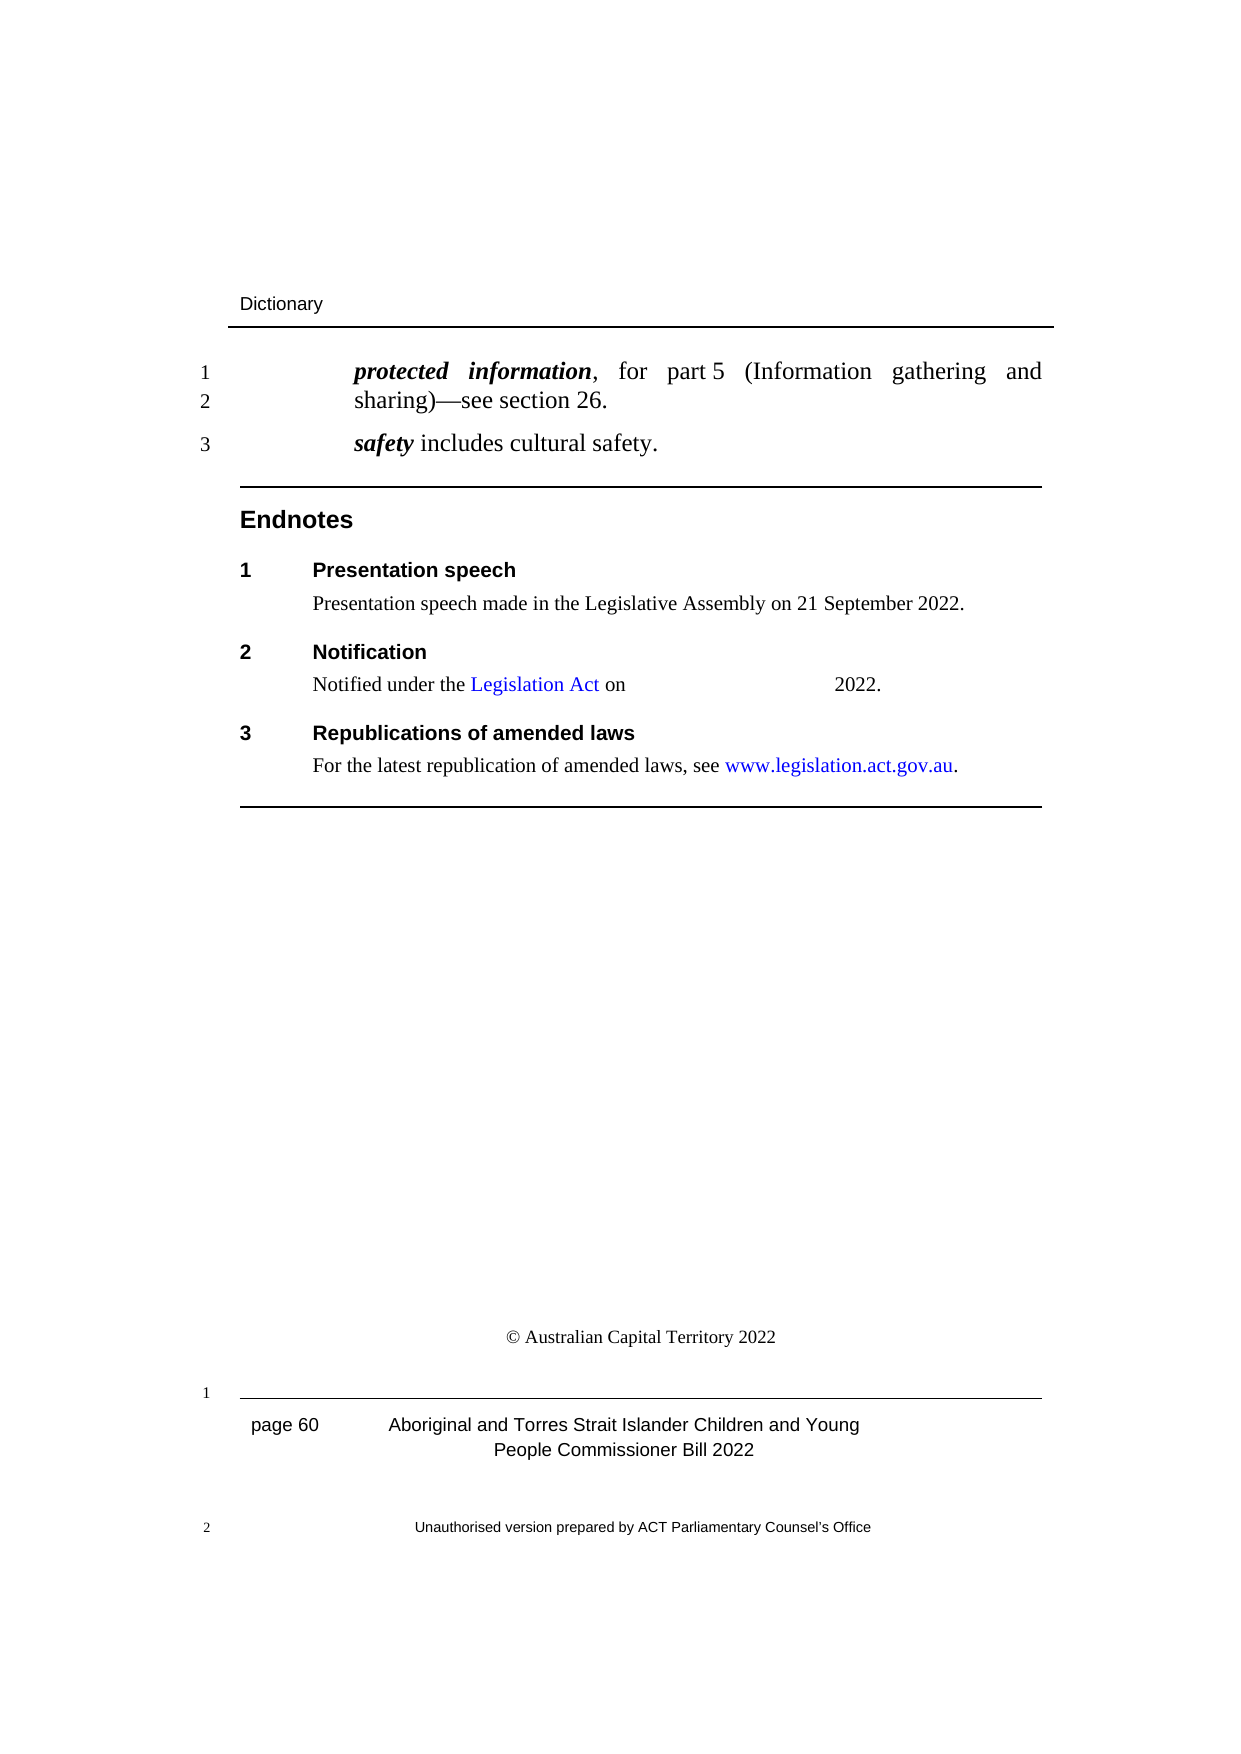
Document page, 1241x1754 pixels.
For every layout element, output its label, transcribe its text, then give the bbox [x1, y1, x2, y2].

subtitle Endnotes [239, 504, 1042, 533]
subtitle 1 Presentation speech [239, 558, 1042, 582]
subtitle 3 Republications of amended laws [239, 721, 1042, 745]
text © Australian Capital Territory 2022 [239, 1326, 1042, 1347]
text protected information, for part 5 (Information gathering and sharing)—see section 26. [354, 356, 1042, 414]
text Presentation speech made in the Legislative Assembly on 21 September 2022. [239, 591, 1042, 615]
subtitle 2 Notification [239, 640, 1042, 664]
text safety includes cultural safety. [354, 428, 1042, 457]
text For the latest republication of amended laws, see www.legislation.act.gov.au. [239, 753, 1042, 777]
text Notified under the Legislation Act on 2022. [239, 672, 1042, 696]
